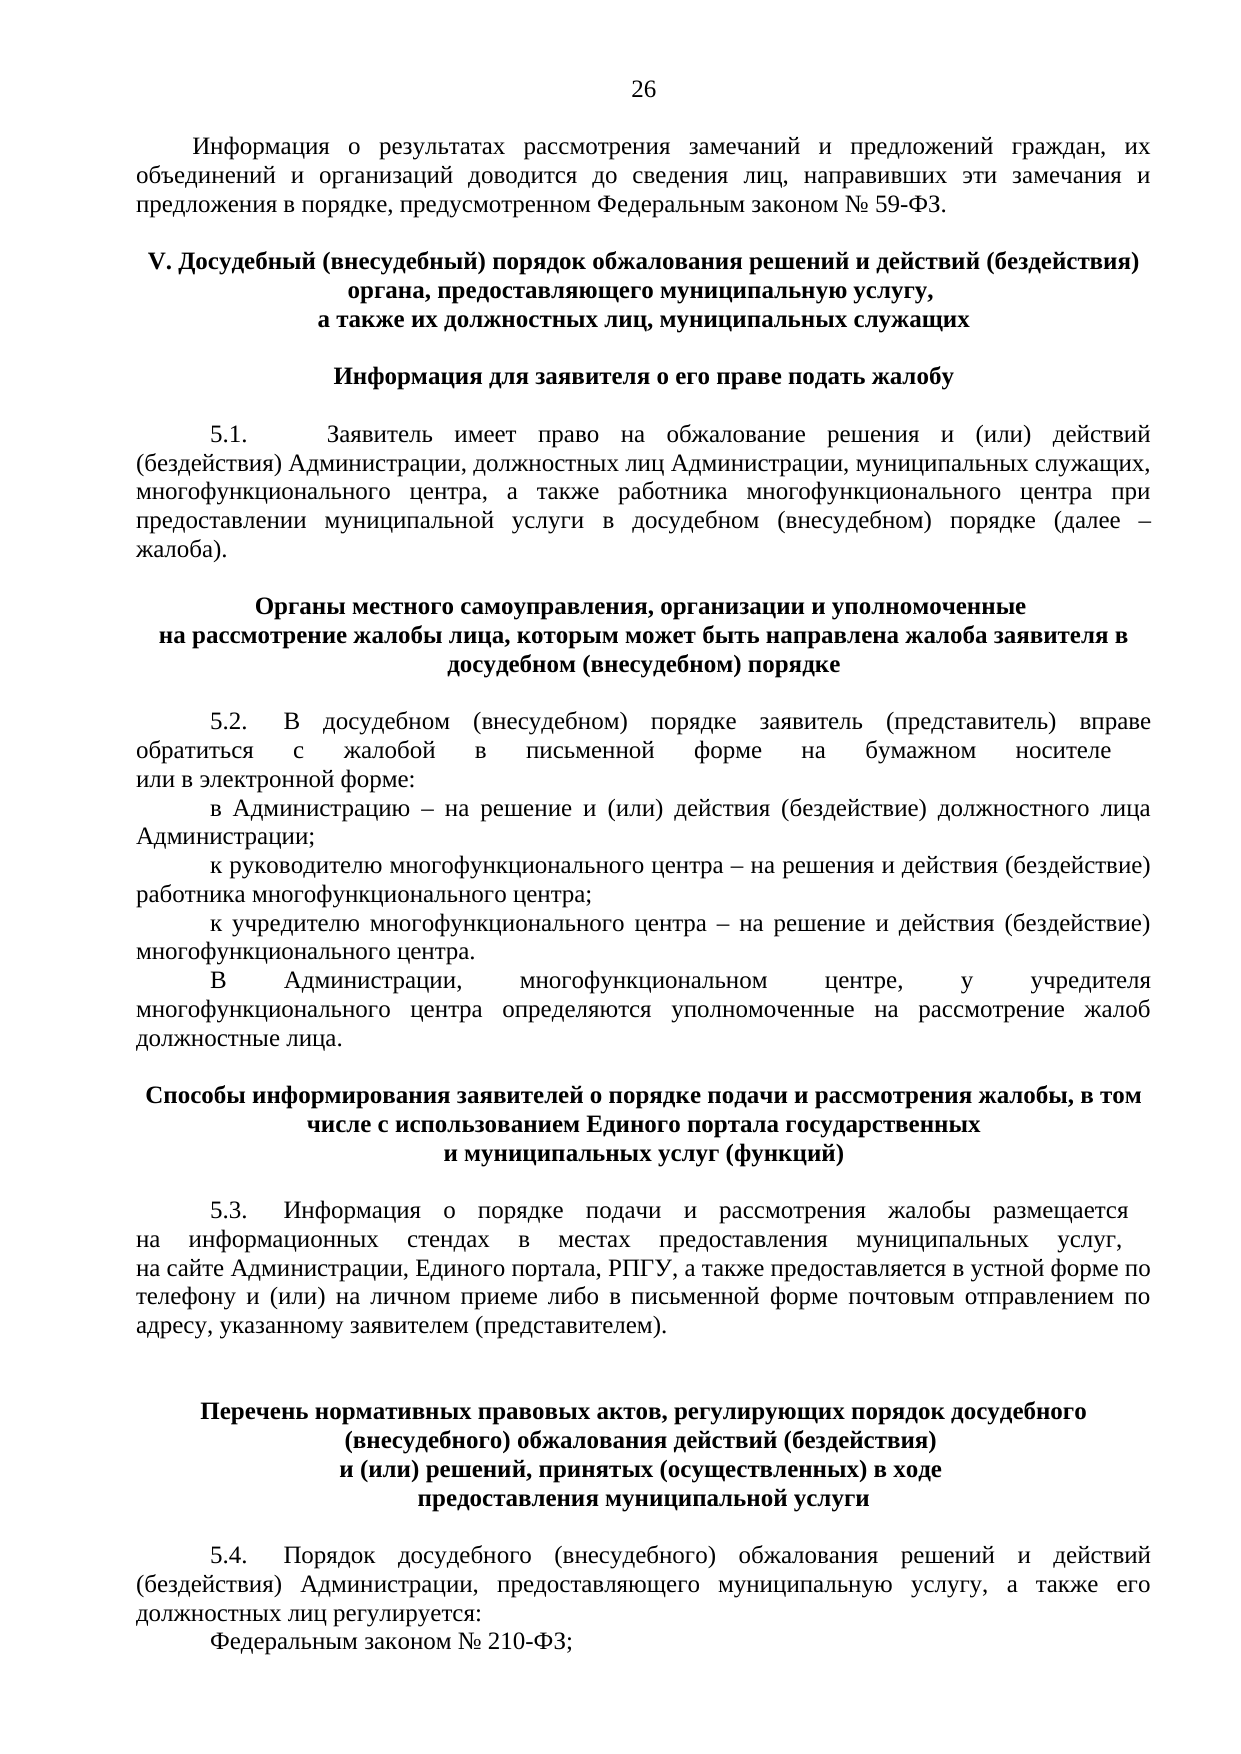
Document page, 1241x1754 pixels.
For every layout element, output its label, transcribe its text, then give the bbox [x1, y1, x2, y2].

text к учредителю многофункционального центра – на решение и действия (бездействие) многофункционального центра. [136, 908, 1152, 965]
text Органы местного самоуправления, организации и уполномоченные на рассмотрение жалобы лица, которым может быть направлена жалоба заявителя в досудебном (внесудебном) порядке [136, 591, 1152, 678]
text Федеральным законом № 210-ФЗ; [136, 1626, 1152, 1655]
text V. Досудебный (внесудебный) порядок обжалования решений и действий (бездействия) органа, предоставляющего муниципальную услугу, а также их должностных лиц, муниципальных служащих [136, 246, 1152, 333]
text Перечень нормативных правовых актов, регулирующих порядок досудебного (внесудебного) обжалования действий (бездействия) и (или) решений, принятых (осуществленных) в ходе предоставления муниципальной услуги [136, 1396, 1152, 1511]
list Порядок досудебного (внесудебного) обжалования решений и действий (бездействия) Администрации, предоставляющего муниципальную услугу, а также его должностных лиц регулируется: [136, 1540, 1152, 1626]
text к руководителю многофункционального центра – на решения и действия (бездействие) работника многофункционального центра; [136, 850, 1152, 908]
list Информация о порядке подачи и рассмотрения жалобы размещается на информационных стендах в местах предоставления муниципальных услуг, на сайте Администрации, Единого портала, РПГУ, а также предоставляется в устной форме по телефону и (или) на личном приеме либо в письменной форме почтовым отправлением по адресу, указанному заявителем (представителем). [136, 1195, 1152, 1339]
text Способы информирования заявителей о порядке подачи и рассмотрения жалобы, в том числе с использованием Единого портала государственных [136, 1080, 1152, 1138]
text Информация для заявителя о его праве подать жалобу [136, 361, 1152, 390]
list Заявитель имеет право на обжалование решения и (или) действий (бездействия) Администрации, должностных лиц Администрации, муниципальных служащих, многофункционального центра, а также работника многофункционального центра при предоставлении муниципальной услуги в досудебном (внесудебном) порядке (далее – жалоба). [136, 419, 1152, 563]
list В досудебном (внесудебном) порядке заявитель (представитель) вправе обратиться с жалобой в письменной форме на бумажном носителе или в электронной форме: [136, 706, 1152, 793]
text в Администрацию – на решение и (или) действия (бездействие) должностного лица Администрации; [136, 793, 1152, 850]
text и муниципальных услуг (функций) [136, 1138, 1152, 1166]
text Информация о результатах рассмотрения замечаний и предложений граждан, их объединений и организаций доводится до сведения лиц, направивших эти замечания и предложения в порядке, предусмотренном Федеральным законом № 59-ФЗ. [136, 131, 1152, 218]
text В Администрации, многофункциональном центре, у учредителя многофункционального центра определяются уполномоченные на рассмотрение жалоб должностные лица. [136, 965, 1152, 1051]
